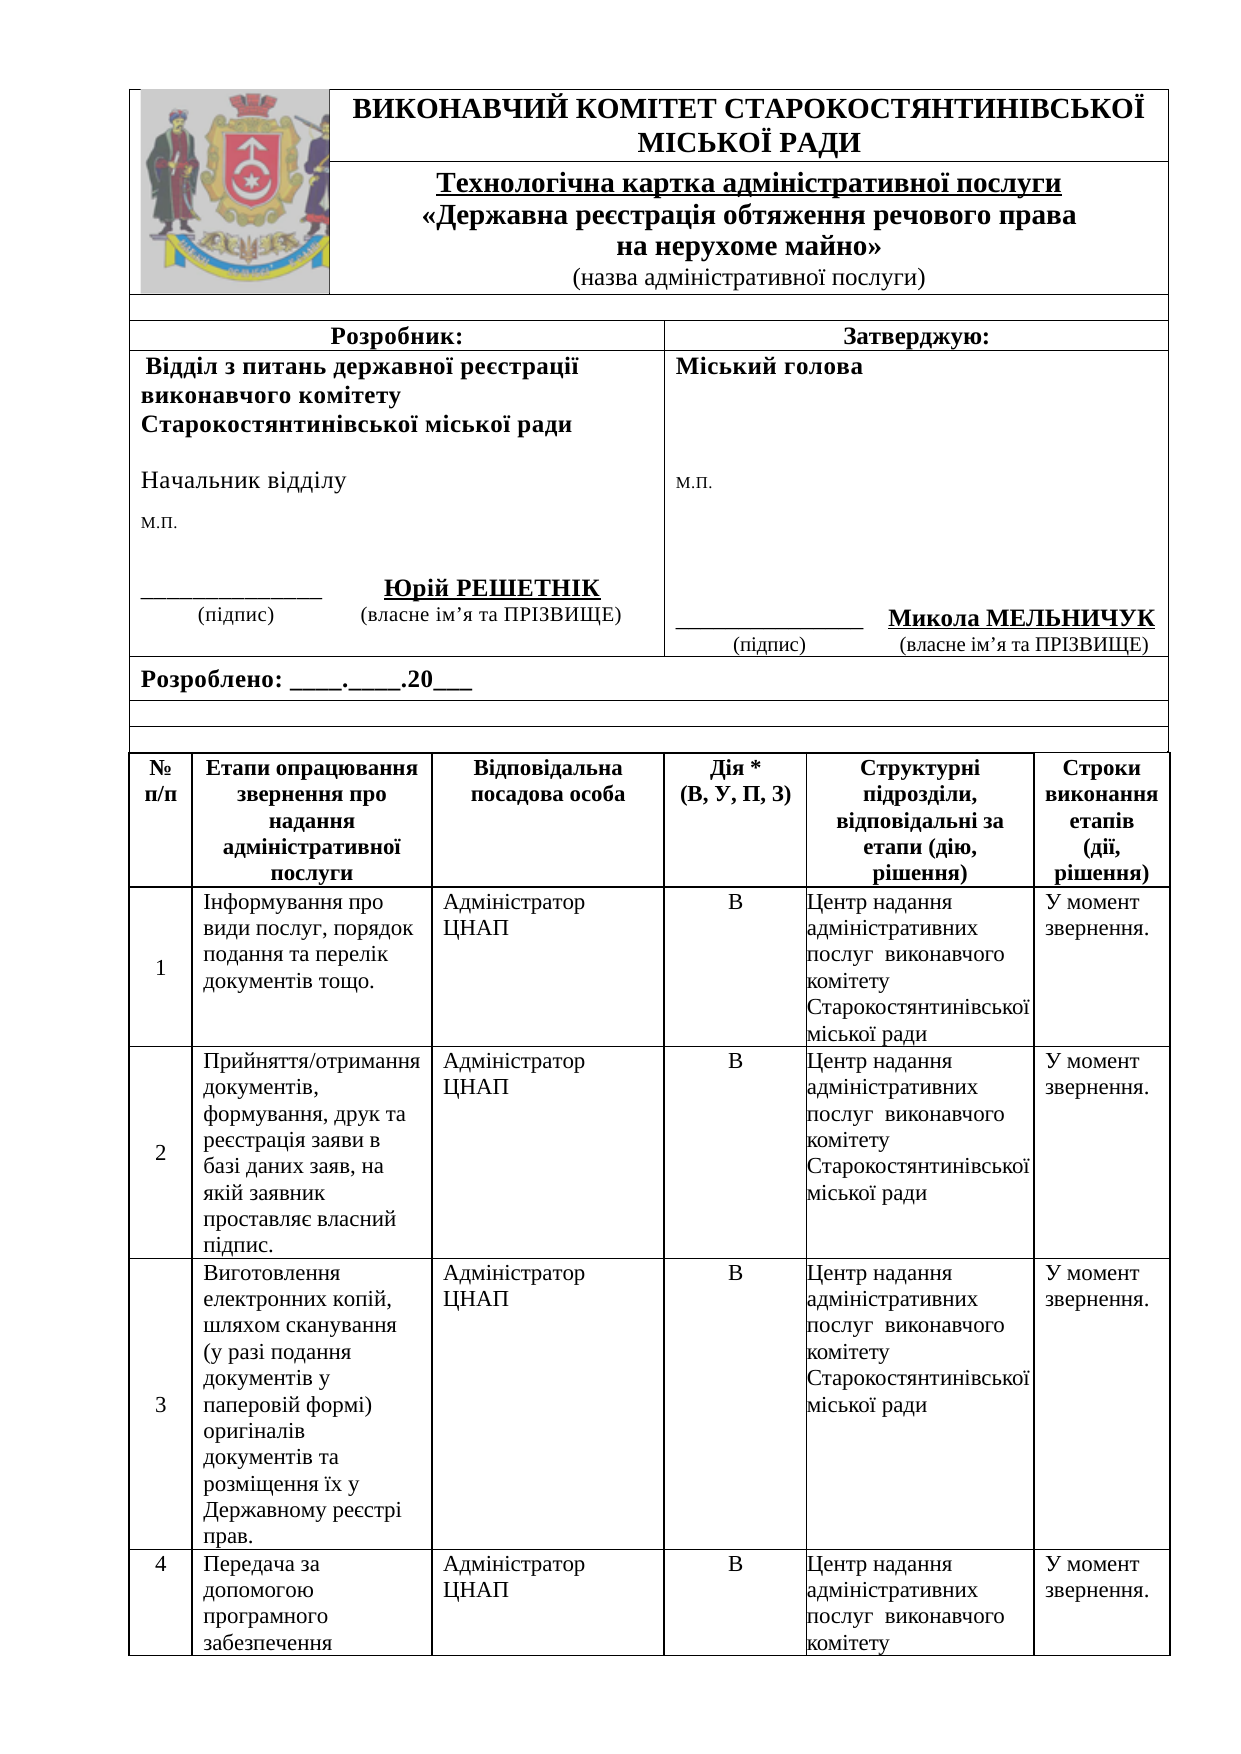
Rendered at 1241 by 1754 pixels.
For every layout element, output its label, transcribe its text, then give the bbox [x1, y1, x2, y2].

table_cell Прийняття/отримання документів, формування, друк та реєстрація заяви в базі даних заяв, на якій заявник проставляє власний підпис. [193, 1047, 431, 1258]
table_cell У момент звернення. [1035, 1047, 1169, 1258]
table_cell Технологічна картка адміністративної послуги «Державна реєстрація обтяження речового права на нерухоме майно» (назва адміністративної послуги) [330, 162, 1168, 294]
table_cell В [665, 1259, 806, 1549]
table_cell Дія * (В, У, П, З) [665, 754, 806, 886]
table_cell В [665, 1047, 806, 1258]
table_cell Виготовлення електронних копій, шляхом сканування (у разі подання документів у паперовій формі) оригіналів документів та розміщення їх у Державному реєстрі прав. [193, 1259, 431, 1549]
picture [140, 89, 330, 295]
table_cell У момент звернення. [1035, 1259, 1169, 1549]
table_cell Розробник: [130, 321, 664, 350]
table_cell В [665, 888, 806, 1046]
table_header ВИКОНАВЧИЙ КОМІТЕТ СТАРОКОСТЯНТИНІВСЬКОЇ МІСЬКОЇ РАДИ [330, 90, 1168, 161]
table_cell Етапи опрацювання звернення про надання адміністративної послуги [193, 754, 431, 886]
table_cell 4 [130, 1550, 191, 1655]
table_cell 1 [130, 888, 191, 1046]
table_cell Відділ з питань державної реєстрації виконавчого комітету Старокостянтинівської міської ради Начальник відділу М.П. ______________ Юрій РЕШЕТНІК (підпис) (власне ім’я та ПРІЗВИЩЕ) [130, 351, 664, 656]
table_cell 2 [130, 1047, 191, 1258]
table_cell Розроблено: ____.____.20___ [130, 657, 1168, 700]
table_cell № п/п [130, 754, 191, 886]
table_cell Відповідальна посадова особа [433, 754, 663, 886]
table_cell Інформування про види послуг, порядок подання та перелік документів тощо. [193, 888, 431, 1046]
table_cell [130, 701, 1168, 726]
table_cell [130, 727, 1168, 752]
table_cell Структурні підрозділи, відповідальні за етапи (дію, рішення) [807, 754, 1033, 886]
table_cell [807, 1550, 1033, 1655]
table_cell У момент звернення. [1035, 888, 1169, 1046]
table_cell [130, 295, 1168, 320]
table_cell Адміністратор ЦНАП [433, 1550, 663, 1655]
table_cell Адміністратор ЦНАП [433, 1047, 663, 1258]
table_cell Міський голова М.П. _______________ Микола МЕЛЬНИЧУК (підпис) (власне ім’я та ПРІЗВИЩЕ) [665, 351, 1168, 656]
table_cell В [665, 1550, 806, 1655]
table_cell Адміністратор ЦНАП [433, 888, 663, 1046]
table_cell Строки виконання етапів (дії, рішення) [1035, 753, 1169, 886]
table_cell Центр надання адміністративних послуг виконавчого комітету Старокостянтинівської міської ради [807, 888, 1033, 1046]
table_cell Центр надання адміністративних послуг виконавчого комітету Старокостянтинівської міської ради [807, 1259, 1033, 1549]
table_cell У момент звернення. [1035, 1550, 1169, 1655]
table_cell Адміністратор ЦНАП [433, 1259, 663, 1549]
table_cell Центр надання адміністративних послуг виконавчого комітету Старокостянтинівської міської ради [807, 1047, 1033, 1258]
table_header [130, 90, 140, 294]
table_cell Затверджую: [665, 321, 1168, 350]
table_cell 3 [130, 1259, 191, 1549]
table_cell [193, 1550, 431, 1655]
